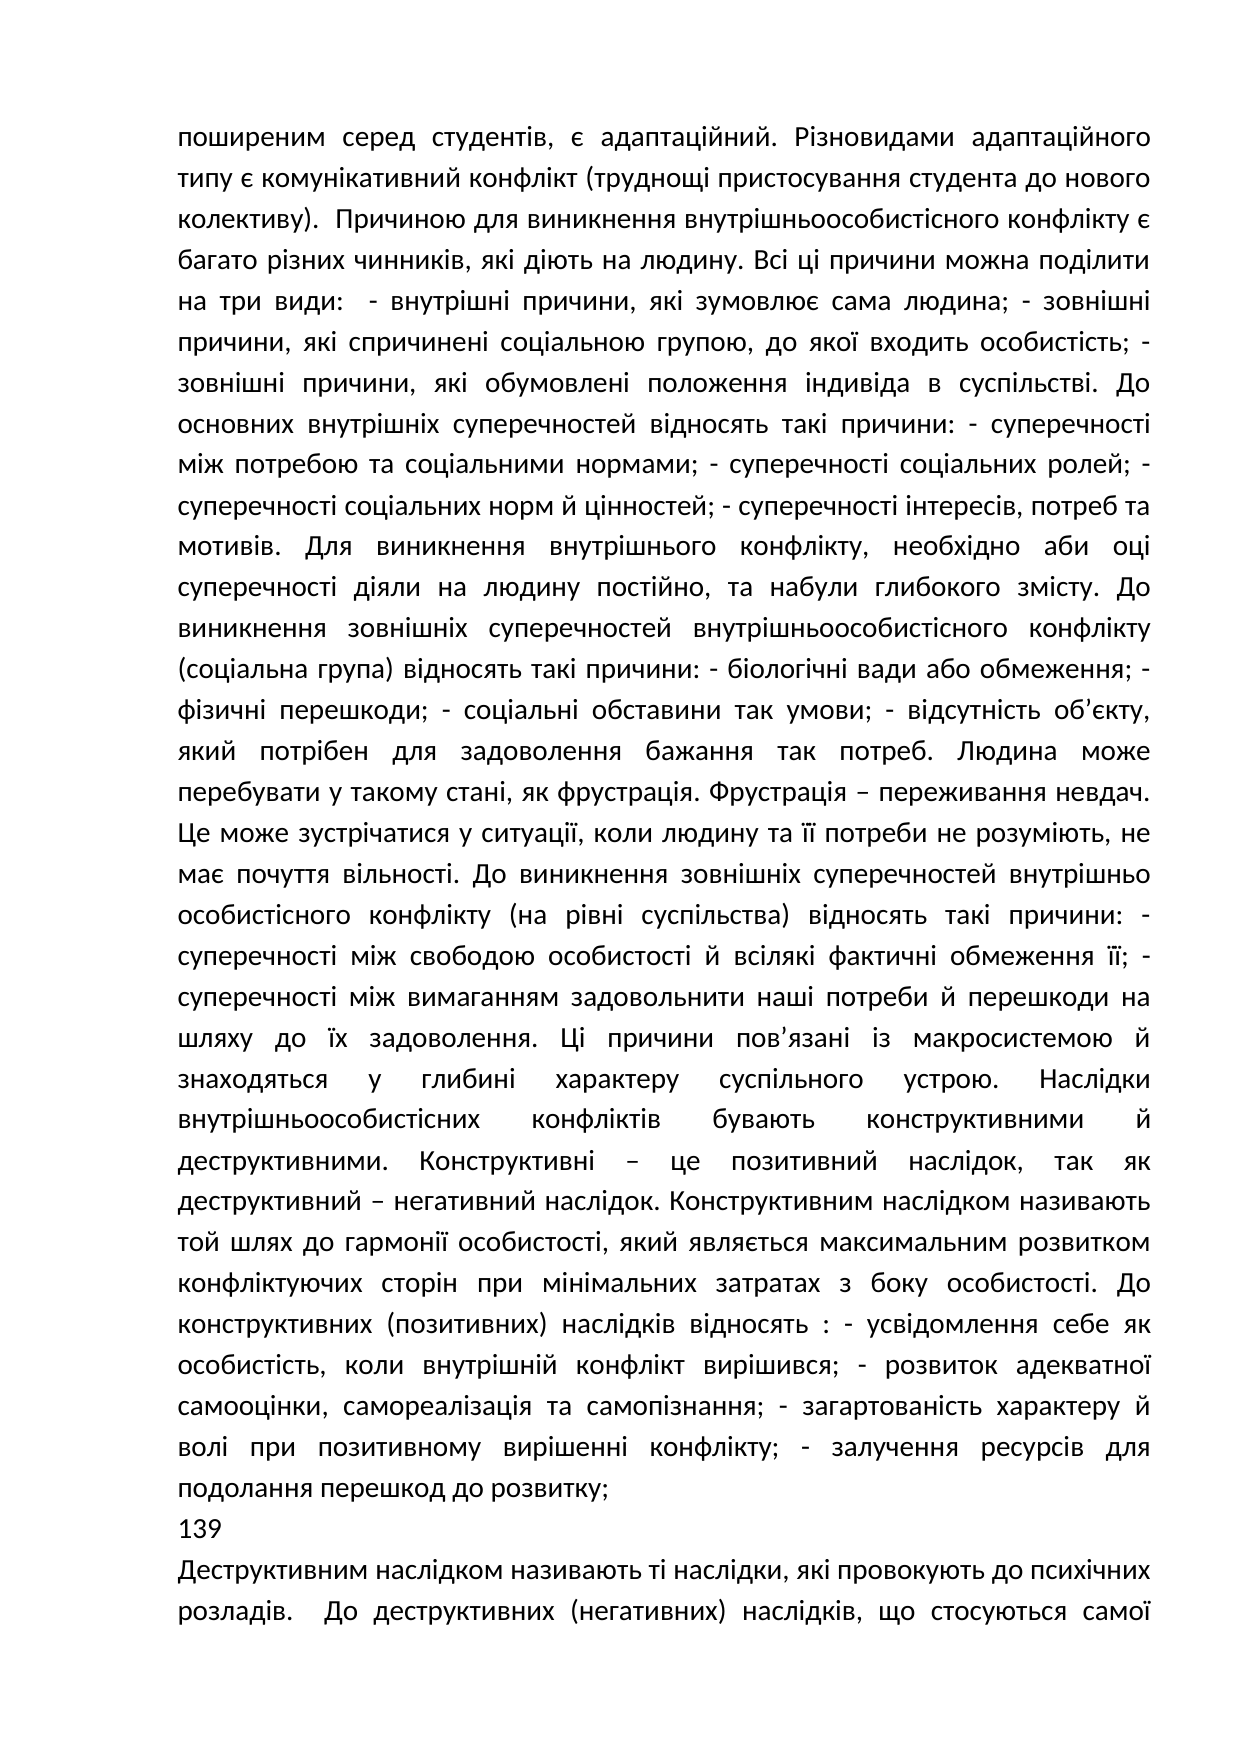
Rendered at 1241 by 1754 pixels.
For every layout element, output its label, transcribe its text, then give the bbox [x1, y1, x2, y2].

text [177, 1551, 1152, 1627]
text 139 [177, 1510, 1152, 1546]
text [177, 118, 1152, 1505]
